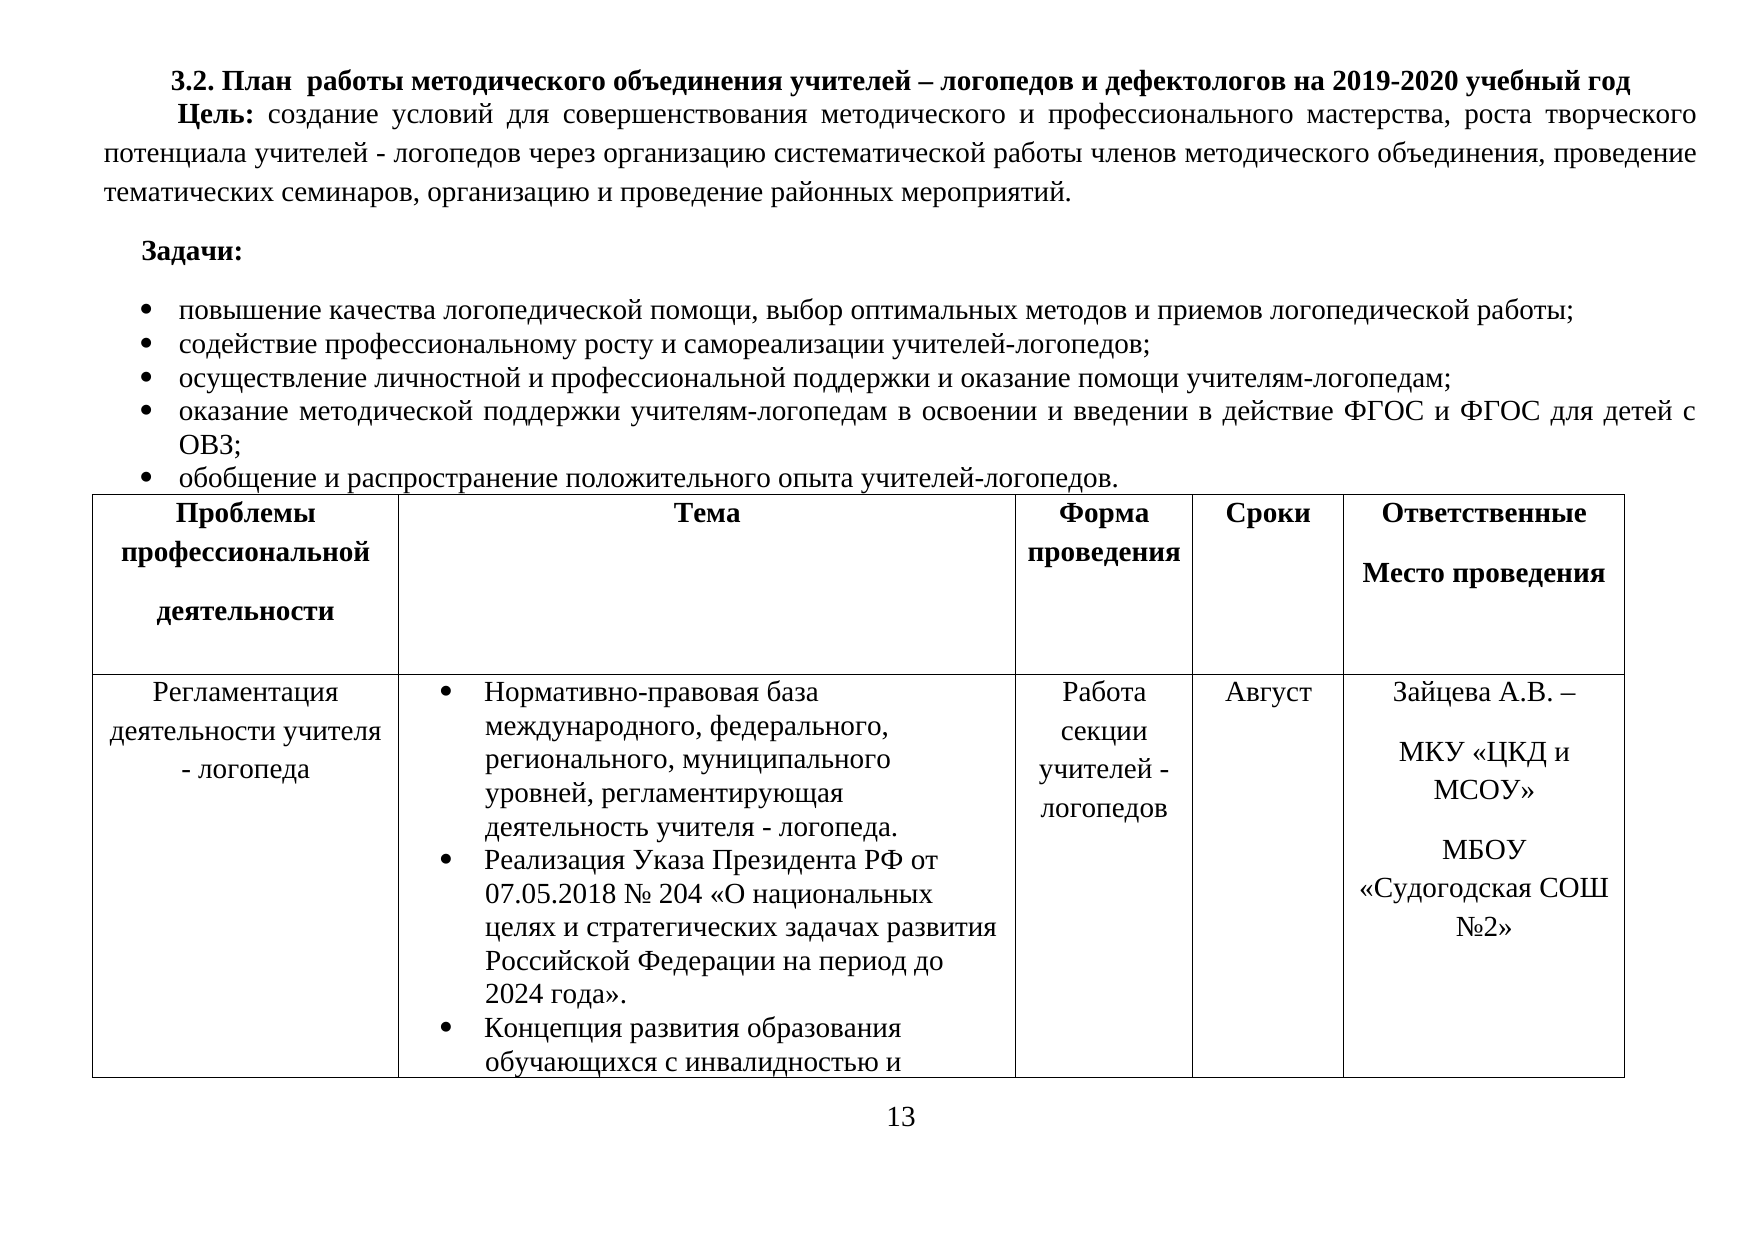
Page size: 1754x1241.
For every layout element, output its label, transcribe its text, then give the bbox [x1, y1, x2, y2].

table_header Проблемы профессиональной деятельности [93, 495, 398, 673]
list обобщение и распространение положительного опыта учителей-логопедов. [141, 461, 1698, 494]
list содействие профессиональному росту и самореализации учителей-логопедов; [141, 326, 1698, 360]
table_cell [1344, 675, 1624, 1077]
subtitle 3.2. План работы методического объединения учителей – логопедов и дефектологов на 2019-2020 учебный год [103, 63, 1698, 97]
table_header Форма проведения [1016, 495, 1192, 673]
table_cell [93, 675, 398, 1077]
text Задачи: [103, 233, 1698, 267]
table_header Тема [399, 495, 1015, 673]
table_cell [1016, 675, 1192, 1077]
list оказание методической поддержки учителям-логопедам в освоении и введении в действие ФГОС и ФГОС для детей с ОВЗ; [141, 393, 1698, 461]
text Цель: создание условий для совершенствования методического и профессионального мастерства, роста творческого потенциала учителей - логопедов через организацию систематической работы членов методического объединения, проведение тематических семинаров, организацию и проведение районных мероприятий. [103, 97, 1698, 207]
list повышение качества логопедической помощи, выбор оптимальных методов и приемов логопедической работы; [141, 292, 1698, 326]
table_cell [1193, 675, 1343, 1077]
list осуществление личностной и профессиональной поддержки и оказание помощи учителям-логопедам; [141, 360, 1698, 393]
table_header Сроки [1193, 495, 1343, 673]
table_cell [399, 675, 1015, 1077]
table_header Ответственные Место проведения [1344, 495, 1624, 673]
